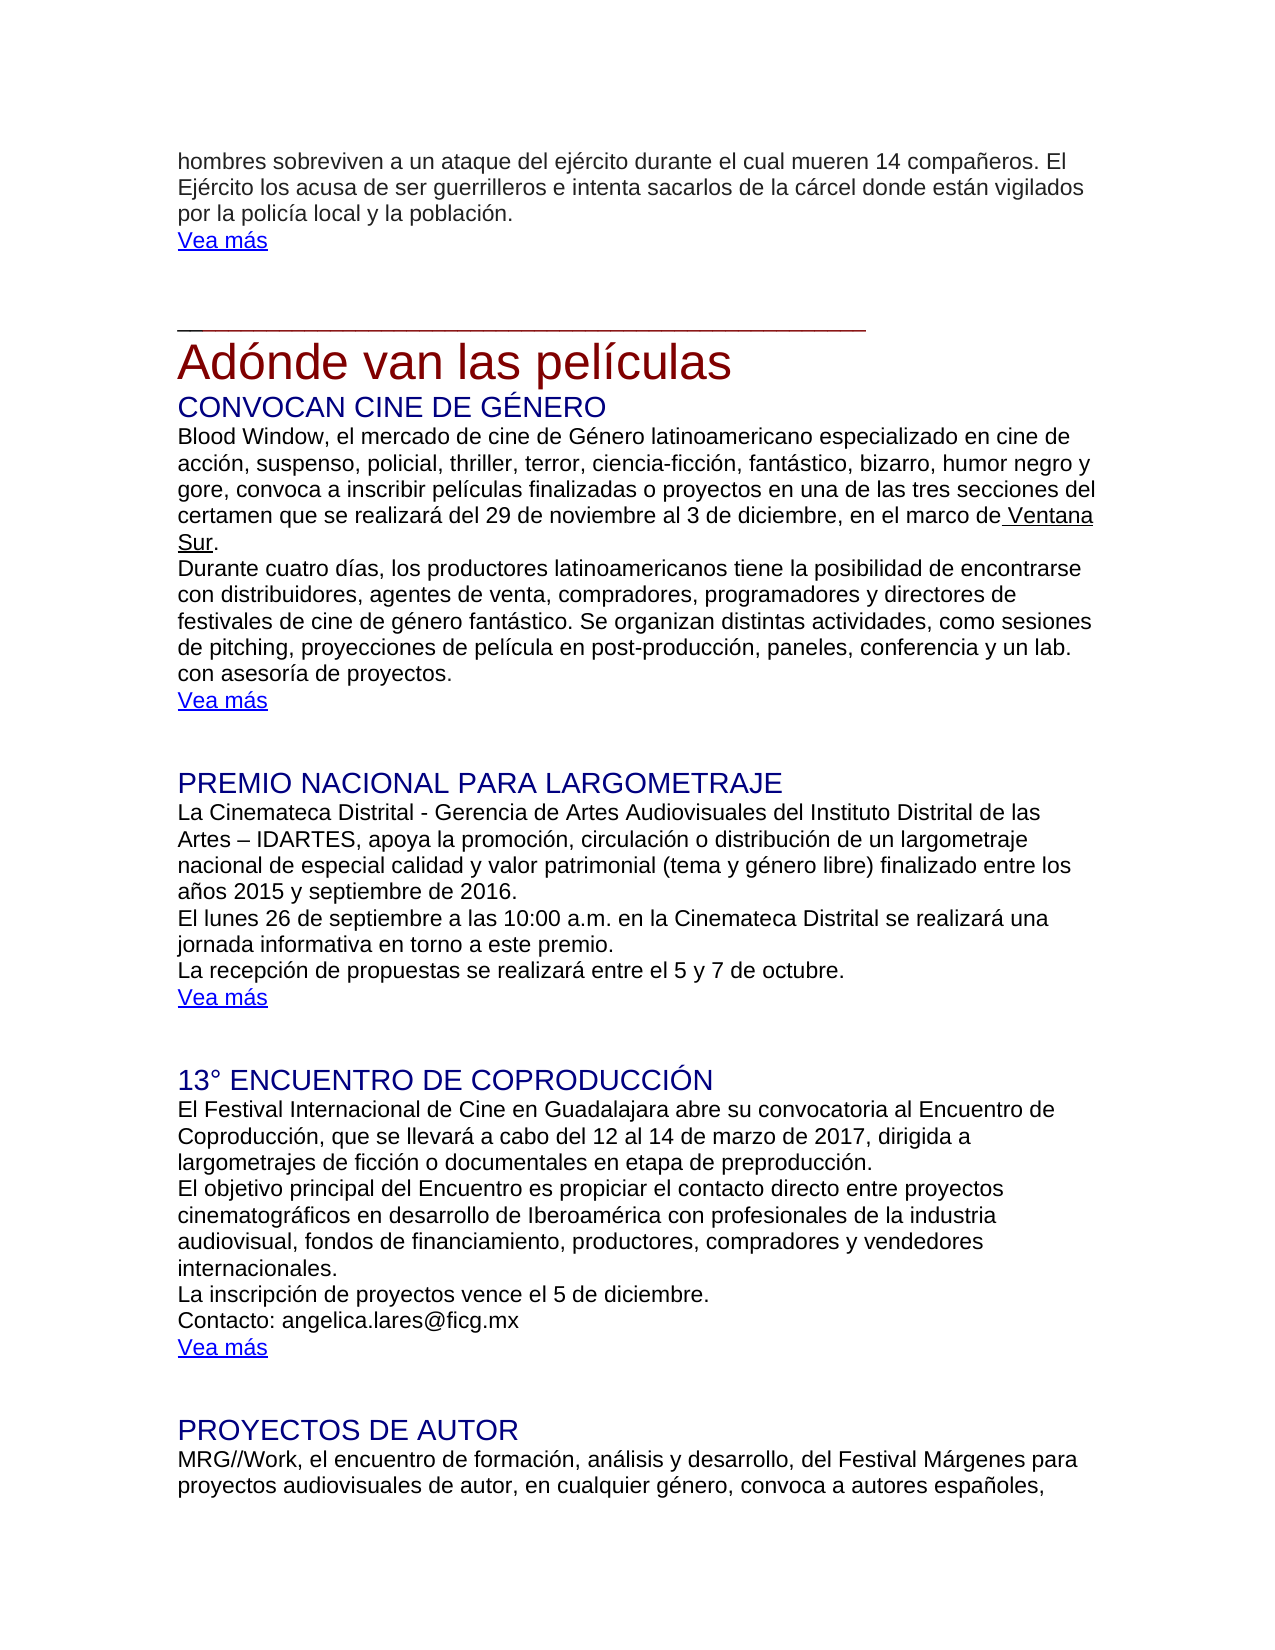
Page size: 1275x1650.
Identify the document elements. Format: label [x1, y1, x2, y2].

text [177, 148, 1098, 423]
text [177, 423, 1098, 1499]
